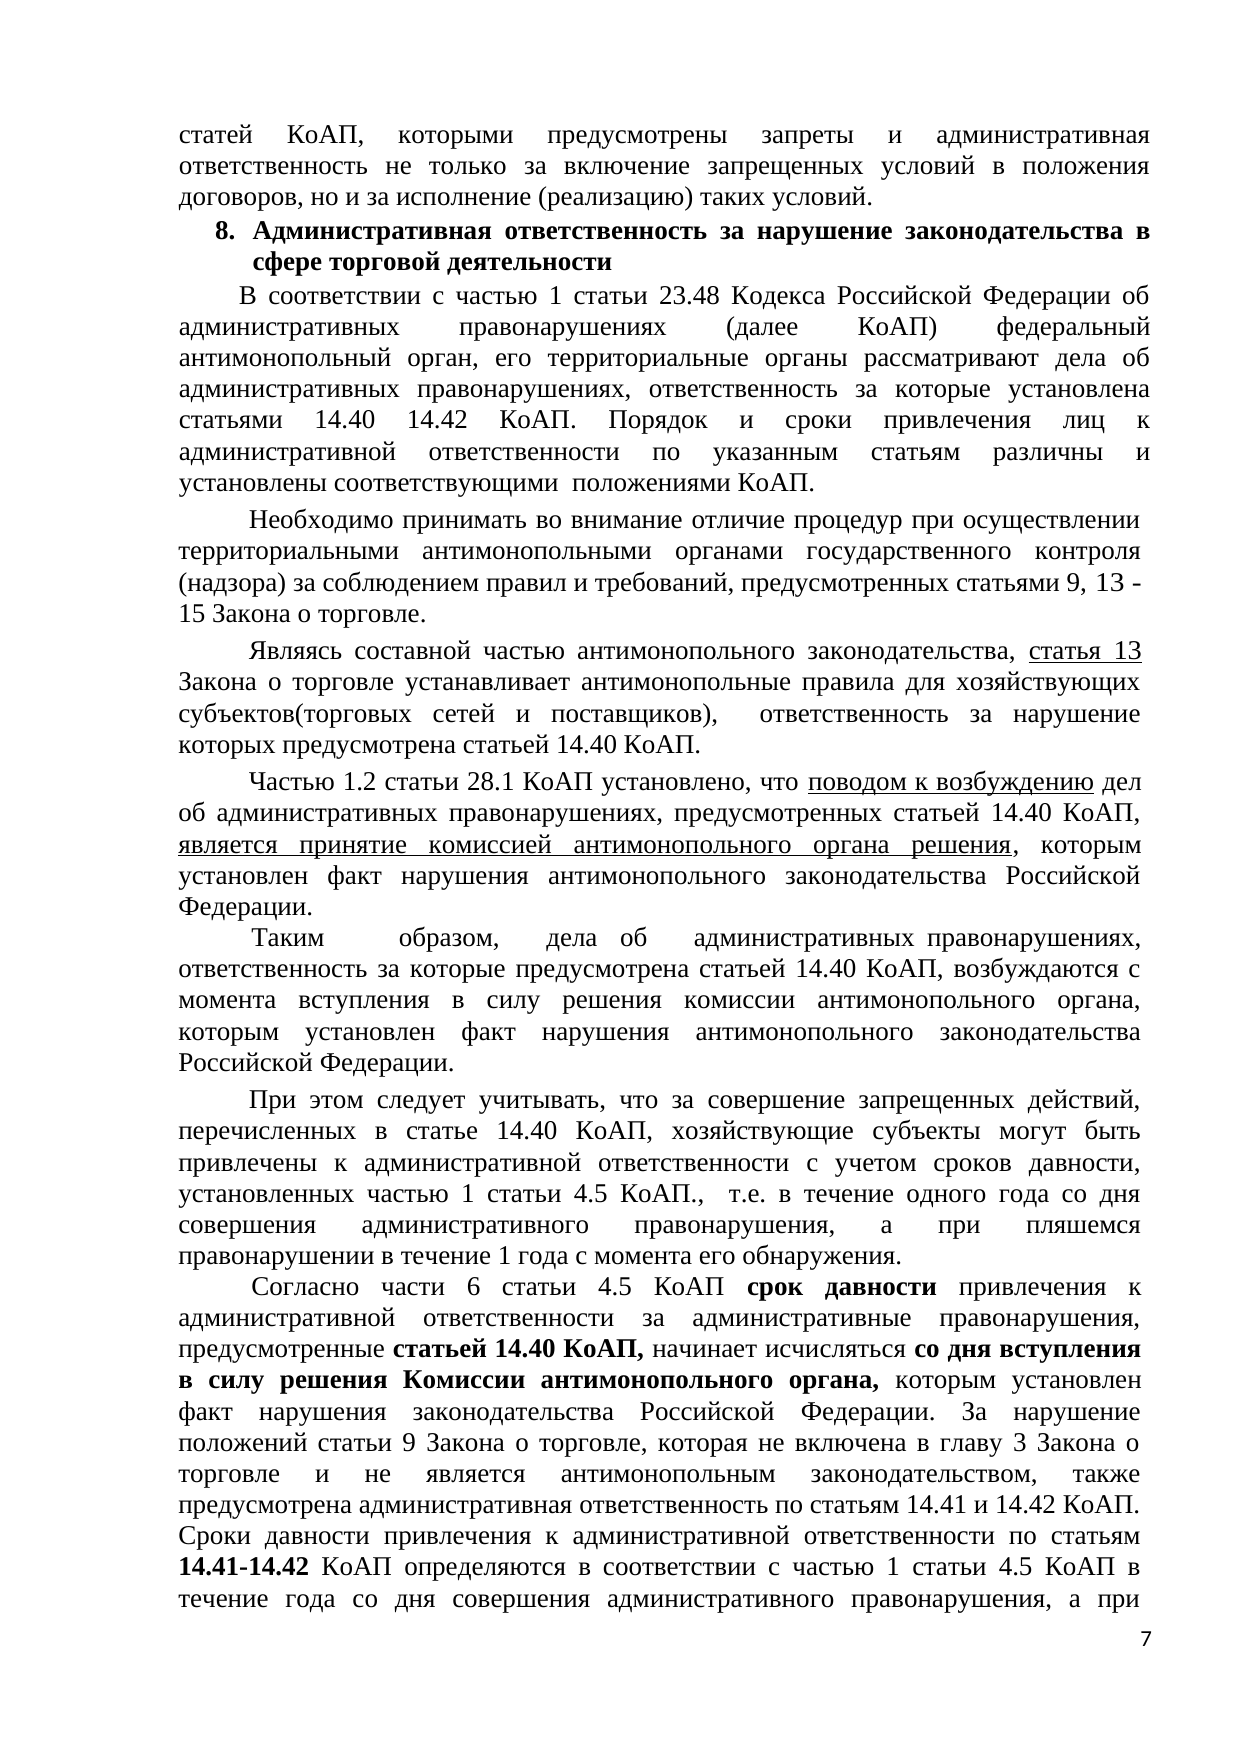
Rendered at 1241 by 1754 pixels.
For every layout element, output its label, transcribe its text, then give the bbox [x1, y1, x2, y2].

list Административная ответственность за нарушение законодательства в сфере торговой деятельности [215, 214, 1151, 276]
text В соответствии с частью 1 статьи 23.48 Кодекса Российской Федерации об административных правонарушениях (далее КоАП) федеральный антимонопольный орган, его территориальные органы рассматривают дела об административных правонарушениях, ответственность за которые установлена статьями 14.40 14.42 КоАП. Порядок и сроки привлечения лиц к административной ответственности по указанным статьям различны и установлены соответствующими положениями КоАП. [179, 279, 1151, 497]
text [179, 118, 1151, 212]
text Необходимо принимать во внимание отличие процедур при осуществлении территориальными антимонопольными органами государственного контроля (надзора) за соблюдением правил и требований, предусмотренных статьями 9, 13 - 15 Закона о торговле. [178, 503, 1142, 628]
text Частью 1.2 статьи 28.1 КоАП установлено, что поводом к возбуждению дел об административных правонарушениях, предусмотренных статьей 14.40 КоАП, является принятие комиссией антимонопольного органа решения, которым установлен факт нарушения антимонопольного законодательства Российской Федерации. Таким образом, дела об административных правонарушениях, ответственность за которые предусмотрена статьей 14.40 КоАП, возбуждаются с момента вступления в силу решения комиссии антимонопольного органа, которым установлен факт нарушения антимонопольного законодательства Российской Федерации. [178, 765, 1142, 1077]
text Являясь составной частью антимонопольного законодательства, статья 13 Закона о торговле устанавливает антимонопольные правила для хозяйствующих субъектов(торговых сетей и поставщиков), ответственность за нарушение которых предусмотрена статьей 14.40 КоАП. [178, 634, 1142, 759]
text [178, 1083, 1142, 1613]
